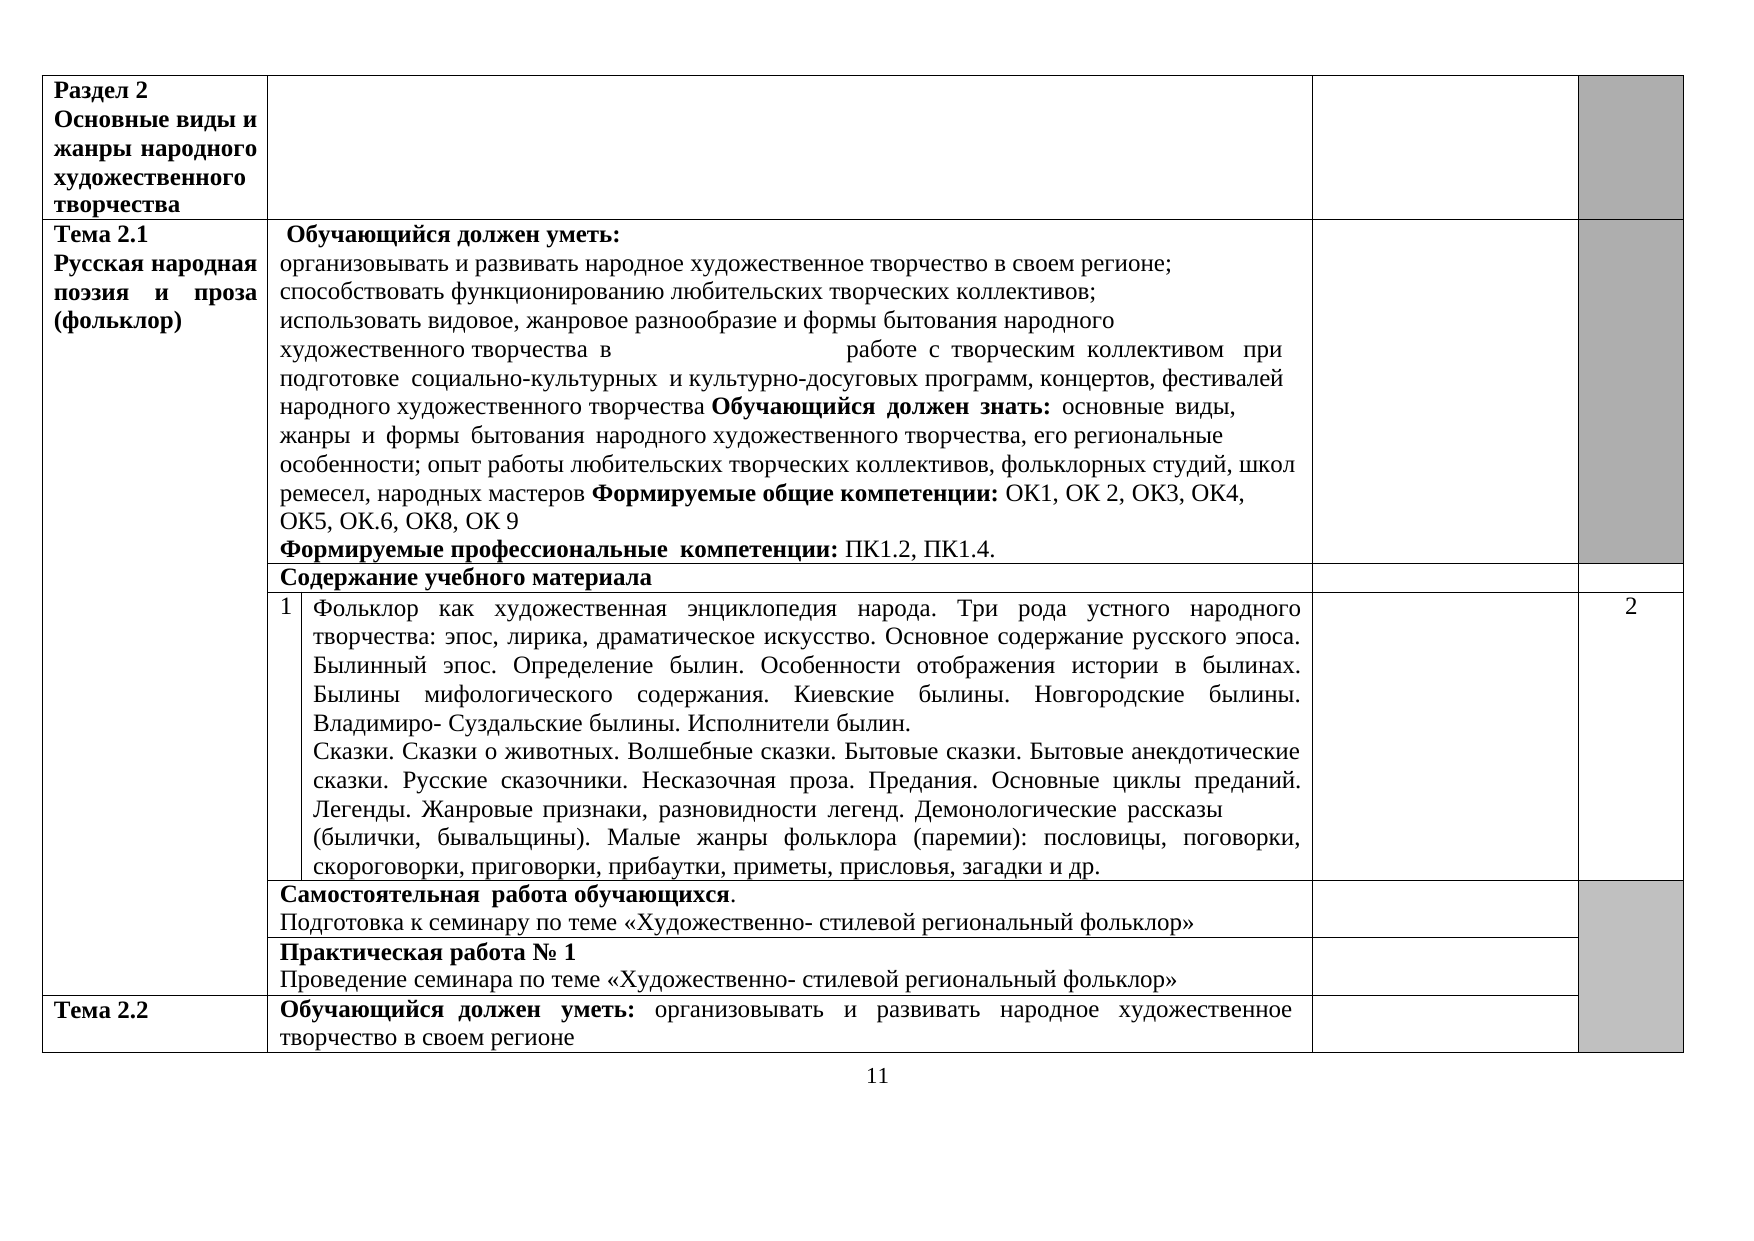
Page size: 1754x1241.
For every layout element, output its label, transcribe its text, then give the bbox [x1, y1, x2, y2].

table_cell [1579, 220, 1683, 563]
table_cell Обучающийся должен уметь: организовывать и развивать народное художественное творчество в своем регионе [268, 996, 1312, 1052]
table_cell [1313, 996, 1578, 1052]
table_header [268, 76, 1312, 219]
table_header Раздел 2 Основные виды и жанры народного художественного творчества [43, 76, 267, 219]
table_cell Тема 2.1 Русская народная поэзия и проза (фольклор) [43, 220, 267, 994]
table_cell Обучающийся должен уметь: организовывать и развивать народное художественное творчество в своем регионе; способствовать функционированию любительских творческих коллективов; использовать видовое, жанровое разнообразие и формы бытования народного художественного творчества в работе с творческим коллективом при подготовке социально-культурных и культурно-досуговых программ, концертов, фестивалей народного художественного творчества Обучающийся должен знать: основные виды, жанры и формы бытования народного художественного творчества, его региональные особенности; опыт работы любительских творческих коллективов, фольклорных студий, школ ремесел, народных мастеров Формируемые общие компетенции: ОК1, ОК 2, ОК3, ОК4, ОК5, ОК.6, ОК8, ОК 9 Формируемые профессиональные компетенции: ПК1.2, ПК1.4. [268, 220, 1312, 563]
table_cell [1579, 564, 1683, 592]
table_cell [1313, 564, 1578, 592]
table_cell Тема 2.2 [43, 996, 267, 1052]
table_cell [1313, 938, 1578, 994]
table_cell Содержание учебного материала [268, 564, 1312, 592]
table_cell [1579, 881, 1683, 1052]
table_cell Фольклор как художественная энциклопедия народа. Три рода устного народного творчества: эпос, лирика, драматическое искусство. Основное содержание русского эпоса. Былинный эпос. Определение былин. Особенности отображения истории в былинах. Былины мифологического содержания. Киевские былины. Новгородские былины. Владимиро- Суздальские былины. Исполнители былин. Сказки. Сказки о животных. Волшебные сказки. Бытовые сказки. Бытовые анекдотические сказки. Русские сказочники. Несказочная проза. Предания. Основные циклы преданий. Легенды. Жанровые признаки, разновидности легенд. Демонологические рассказы (былички, бывальщины). Малые жанры фольклора (паремии): пословицы, поговорки, скороговорки, приговорки, прибаутки, приметы, присловья, загадки и др. [302, 593, 1312, 880]
table_cell 1 [268, 593, 301, 880]
table_cell [1313, 593, 1578, 880]
table_cell 2 [1579, 593, 1683, 880]
table_cell [1313, 220, 1578, 563]
table_header [1579, 76, 1683, 219]
table_cell [1313, 881, 1578, 937]
table_cell Самостоятельная работа обучающихся. Подготовка к семинару по теме «Художественно- стилевой региональный фольклор» [268, 881, 1312, 937]
table_header [1313, 76, 1578, 219]
table_cell Практическая работа № 1 Проведение семинара по теме «Художественно- стилевой региональный фольклор» [268, 938, 1312, 994]
